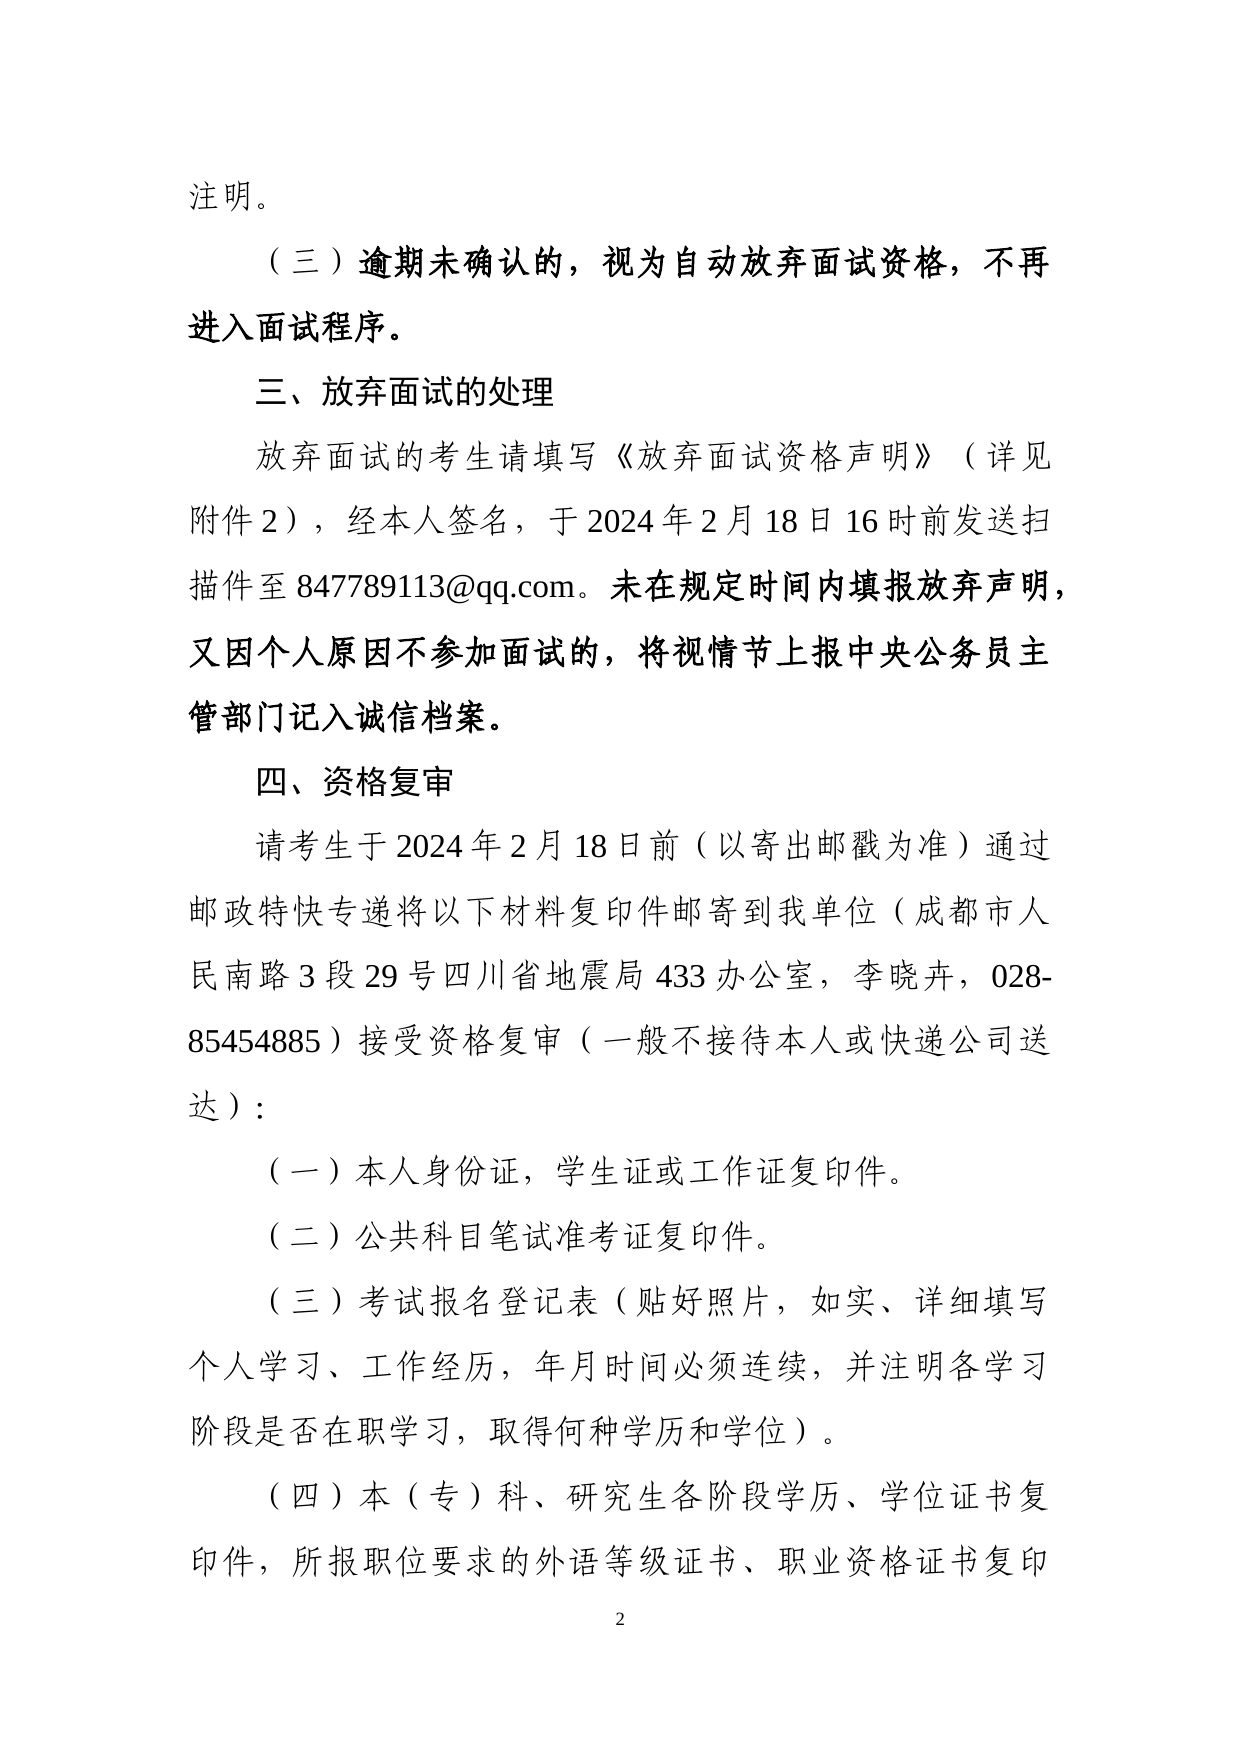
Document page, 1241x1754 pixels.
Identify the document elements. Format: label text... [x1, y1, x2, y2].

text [187, 162, 1053, 227]
text 三、放弃面试的处理 [187, 357, 1053, 422]
text 请考生于2024年2月18日前（以寄出邮戳为准）通过邮政特快专递将以下材料复印件邮寄到我单位（成都市人民南路3段29号四川省地震局433办公室，李晓卉，028-85454885）接受资格复审（一般不接待本人或快递公司送达）： [187, 812, 1053, 1137]
text （一）本人身份证，学生证或工作证复印件。 [187, 1137, 1053, 1202]
text （三）逾期未确认的，视为自动放弃面试资格，不再进入面试程序。 [187, 227, 1053, 357]
text （三）考试报名登记表（贴好照片，如实、详细填写个人学习、工作经历，年月时间必须连续，并注明各学习阶段是否在职学习，取得何种学历和学位）。 [187, 1267, 1053, 1462]
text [187, 1462, 1053, 1592]
text 四、资格复审 [187, 747, 1053, 812]
text 放弃面试的考生请填写《放弃面试资格声明》（详见附件2），经本人签名，于2024年2月18日16时前发送扫描件至847789113@qq.com。未在规定时间内填报放弃声明，又因个人原因不参加面试的，将视情节上报中央公务员主管部门记入诚信档案。 [187, 422, 1053, 747]
text （二）公共科目笔试准考证复印件。 [187, 1202, 1053, 1267]
